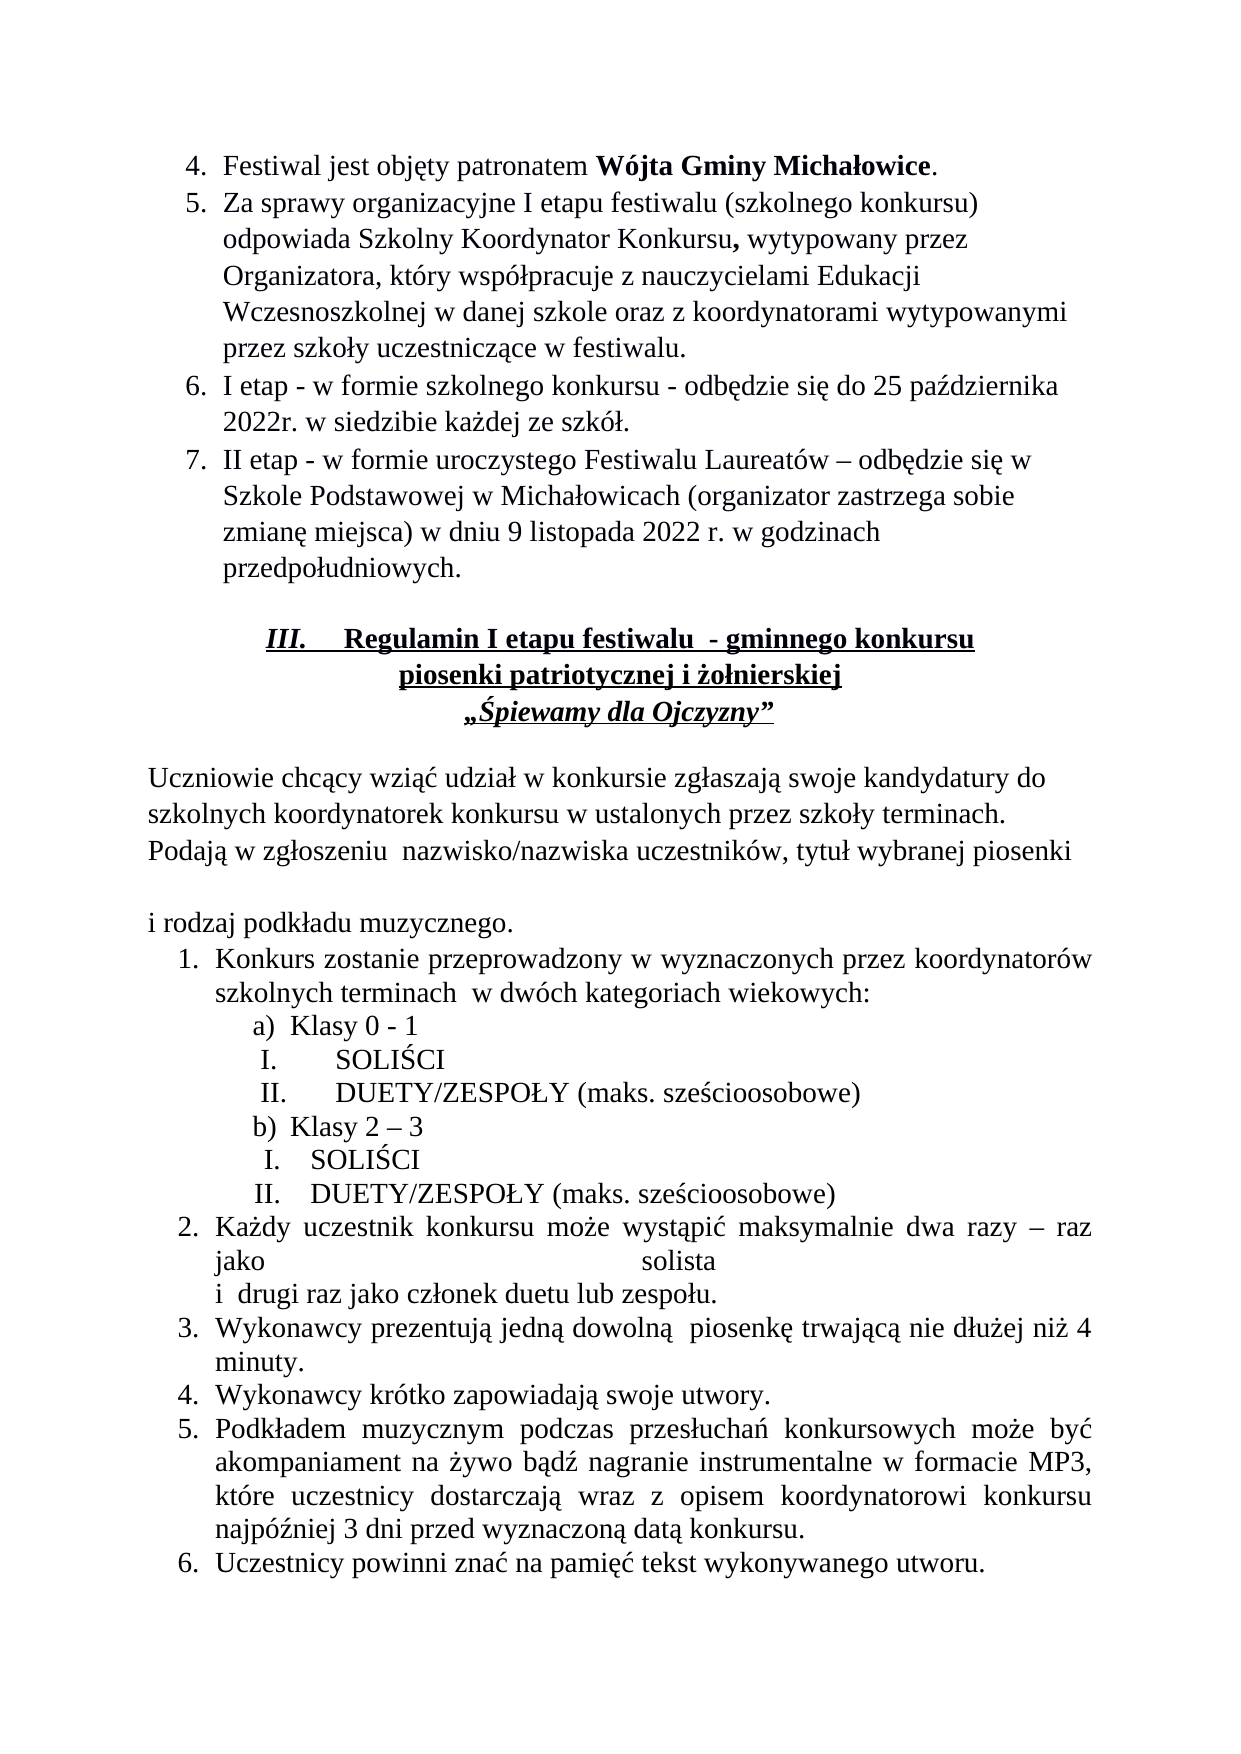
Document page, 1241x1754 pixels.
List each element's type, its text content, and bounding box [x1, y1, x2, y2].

text Uczniowie chcący wziąć udział w konkursie zgłaszają swoje kandydatury do szkolnych koordynatorek konkursu w ustalonych przez szkoły terminach. Podają w zgłoszeniu nazwisko/nazwiska uczestników, tytuł wybranej piosenki i rodzaj podkładu muzycznego. [148, 761, 1093, 939]
list Wykonawcy krótko zapowiadają swoje utwory. [177, 1377, 1093, 1411]
list SOLIŚCI [260, 1042, 1093, 1075]
list I etap - w formie szkolnego konkursu - odbędzie się do 25 października 2022r. w siedzibie każdej ze szkół. [185, 368, 1093, 438]
list Za sprawy organizacyjne I etapu festiwalu (szkolnego konkursu) odpowiada Szkolny Koordynator Konkursu, wytypowany przez Organizatora, który współpracuje z nauczycielami Edukacji Wczesnoszkolnej w danej szkole oraz z koordynatorami wytypowanymi przez szkoły uczestniczące w festiwalu. [185, 186, 1093, 364]
list II etap - w formie uroczystego Festiwalu Laureatów – odbędzie się w Szkole Podstawowej w Michałowicach (organizator zastrzega sobie zmianę miejsca) w dniu 9 listopada 2022 r. w godzinach przedpołudniowych. [185, 442, 1093, 584]
list Klasy 2 – 3 [252, 1109, 1093, 1142]
text III. Regulamin I etapu festiwalu - gminnego konkursu [148, 621, 1093, 655]
list Uczestnicy powinni znać na pamięć tekst wykonywanego utworu. [177, 1545, 1093, 1578]
list Podkładem muzycznym podczas przesłuchań konkursowych może być akompaniament na żywo bądź nagranie instrumentalne w formacie MP3, które uczestnicy dostarczają wraz z opisem koordynatorowi konkursu najpóźniej 3 dni przed wyznaczoną datą konkursu. [177, 1411, 1093, 1545]
text piosenki patriotycznej i żołnierskiej „Śpiewamy dla Ojczyzny” [148, 657, 1093, 758]
list Konkurs zostanie przeprowadzony w wyznaczonych przez koordynatorów szkolnych terminach w dwóch kategoriach wiekowych: [177, 941, 1093, 1008]
list DUETY/ZESPOŁY (maks. sześcioosobowe) [260, 1075, 1093, 1109]
list Festiwal jest objęty patronatem Wójta Gminy Michałowice. [185, 148, 1093, 181]
list DUETY/ZESPOŁY (maks. sześcioosobowe) [281, 1176, 1093, 1209]
list Wykonawcy prezentują jedną dowolną piosenkę trwającą nie dłużej niż 4 minuty. [177, 1310, 1093, 1377]
list Klasy 0 - 1 [252, 1008, 1093, 1042]
list Każdy uczestnik konkursu może wystąpić maksymalnie dwa razy – raz jako solista i drugi raz jako członek duetu lub zespołu. [177, 1209, 1093, 1310]
list SOLIŚCI [281, 1142, 1093, 1176]
